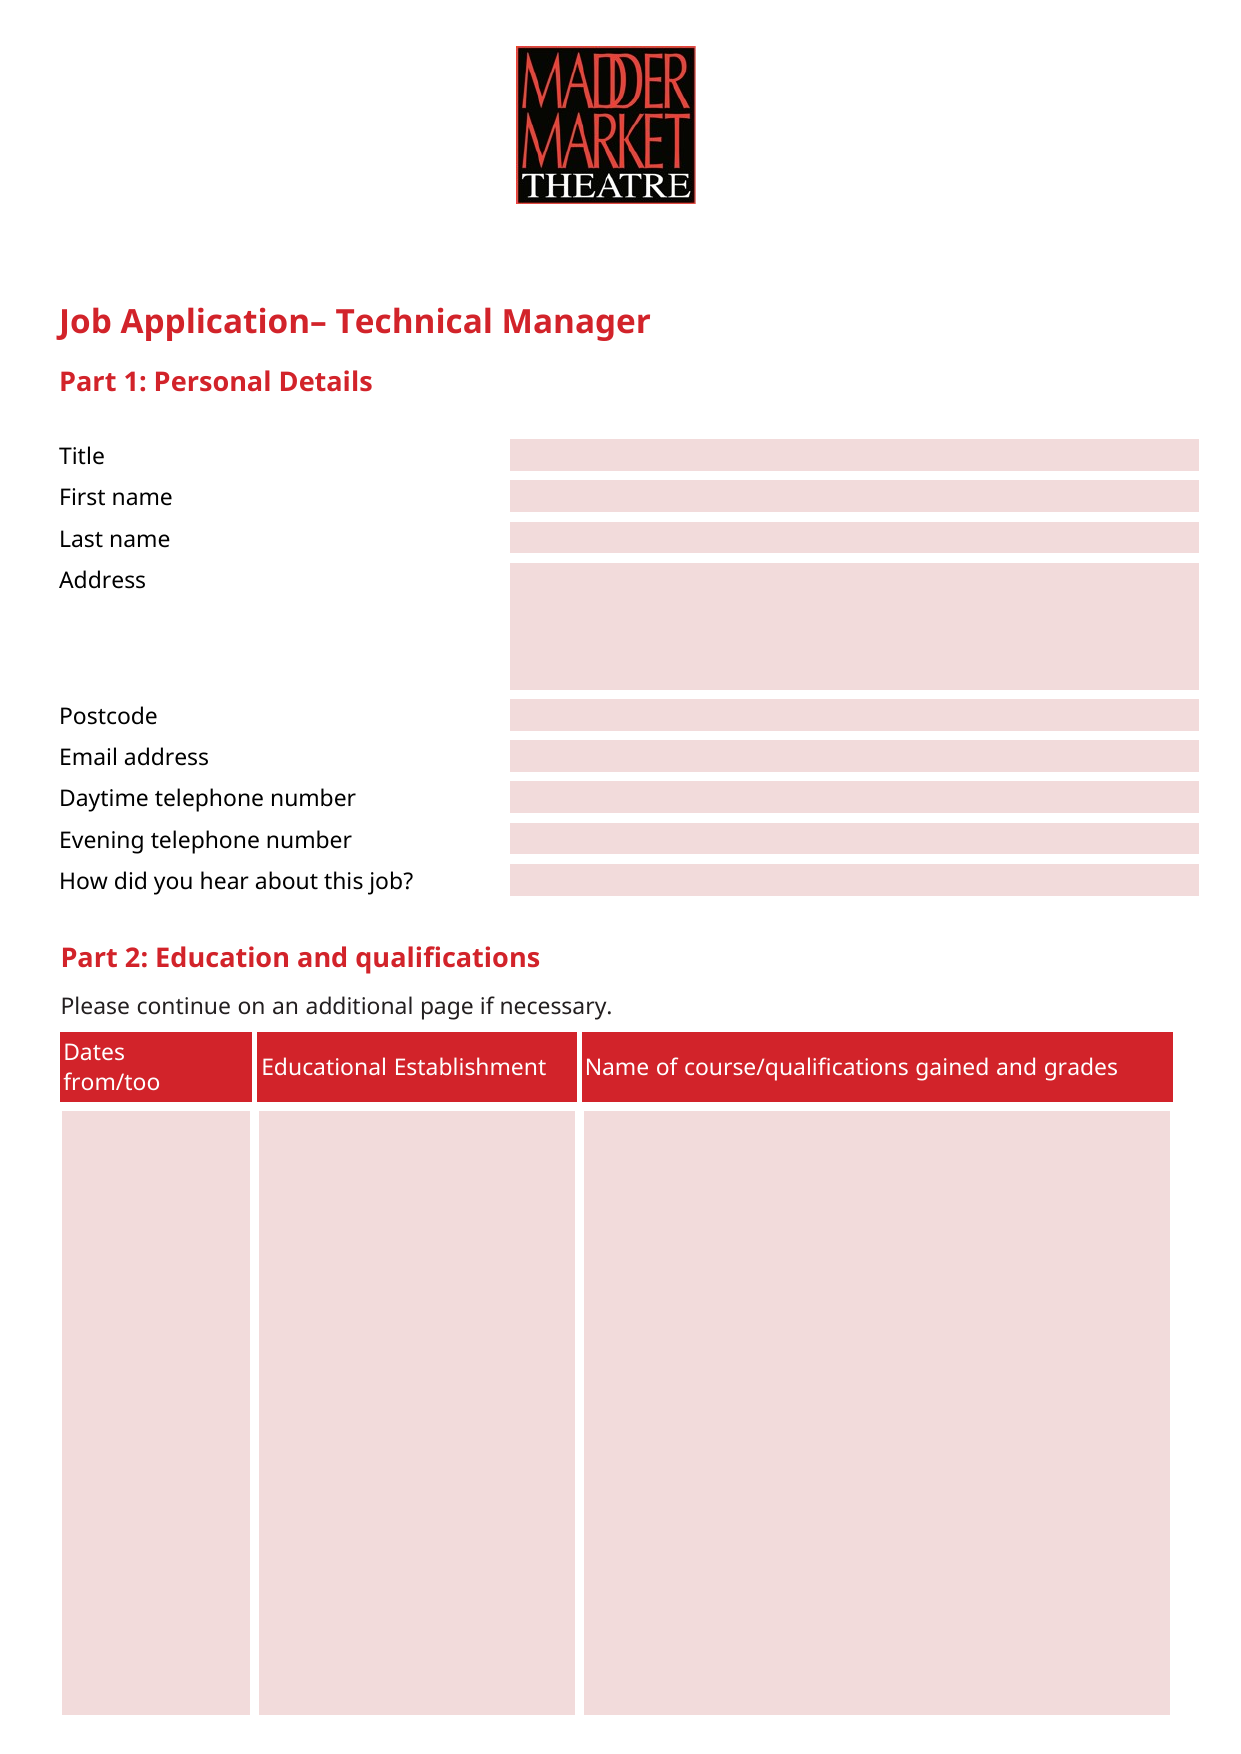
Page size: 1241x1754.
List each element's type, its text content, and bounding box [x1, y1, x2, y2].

table_cell [510, 522, 1199, 553]
table_cell Daytime telephone number [52, 781, 501, 813]
table_cell Address [52, 563, 501, 690]
table_cell [259, 1111, 575, 1715]
table_cell [584, 1111, 1170, 1715]
text Part 1: Personal Details [59, 366, 1192, 398]
table_cell First name [52, 480, 501, 512]
table_cell [510, 864, 1199, 896]
table_cell How did you hear about this job? [52, 864, 501, 896]
table_cell Dates from/too [60, 1032, 252, 1102]
table_cell Postcode [52, 699, 501, 731]
table_cell Evening telephone number [52, 823, 501, 854]
table_cell [510, 740, 1199, 772]
table_header Title [52, 439, 501, 471]
picture [516, 46, 696, 105]
text Job Application– Technical Manager [59, 105, 1192, 366]
table_cell Last name [52, 522, 501, 553]
table_cell [62, 1111, 250, 1715]
table_cell Email address [52, 740, 501, 772]
table_cell [510, 823, 1199, 854]
table_cell Name of course/qualifications gained and grades [582, 1032, 1173, 1102]
table_cell [510, 563, 1199, 690]
table_cell Educational Establishment [257, 1032, 577, 1102]
table_cell [510, 781, 1199, 813]
table_header [510, 439, 1199, 471]
table_cell [510, 480, 1199, 512]
table_cell [510, 699, 1199, 731]
table_header Part 2: Education and qualifications Please continue on an additional page if necessary. [60, 939, 1173, 1027]
